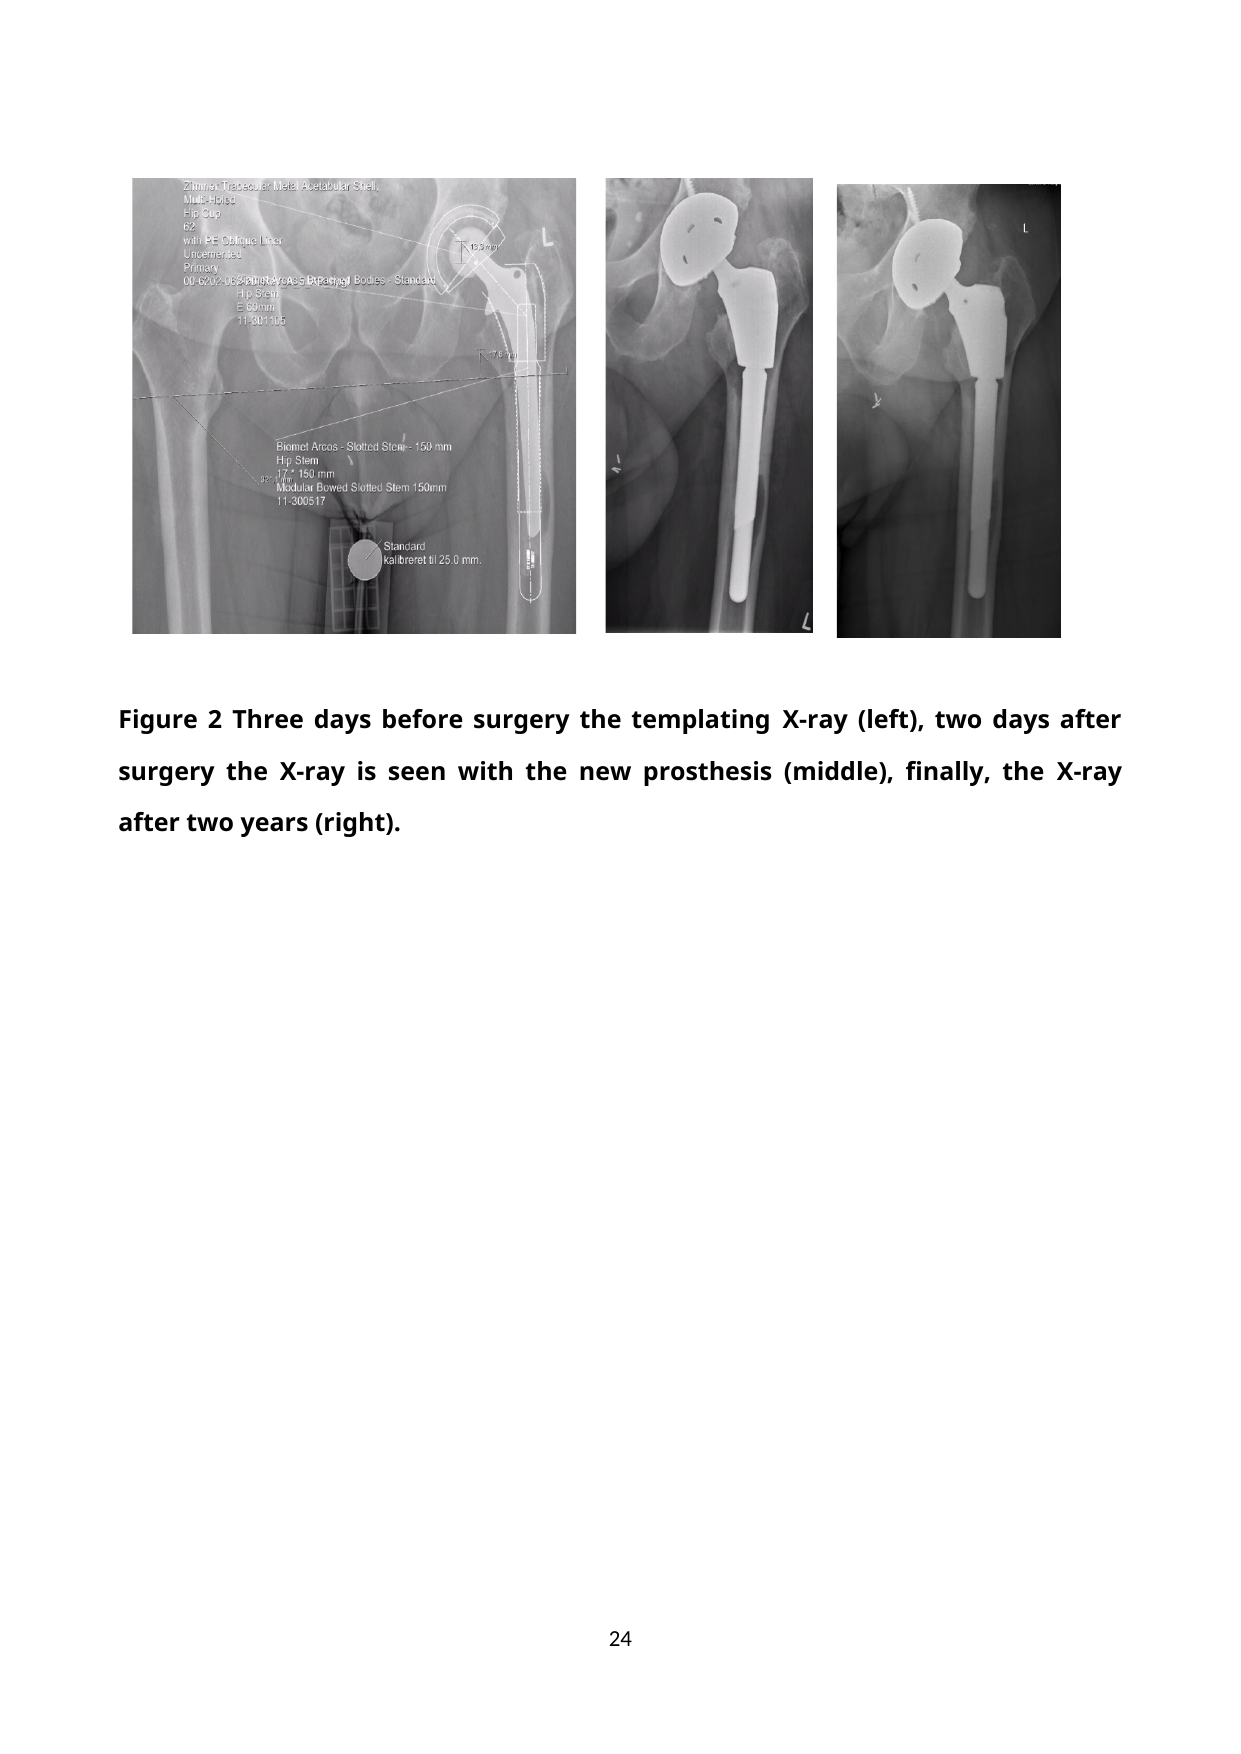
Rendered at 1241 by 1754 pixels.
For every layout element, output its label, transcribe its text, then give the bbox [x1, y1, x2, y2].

picture [836, 184, 1061, 638]
picture [605, 178, 813, 633]
picture [132, 178, 577, 634]
text Figure 2 Three days before surgery the templating x-ray (left), two days after surgery the x-ray is seen with the new prosthesis (middle), finally, the x-ray after two years (right). [118, 702, 1122, 838]
